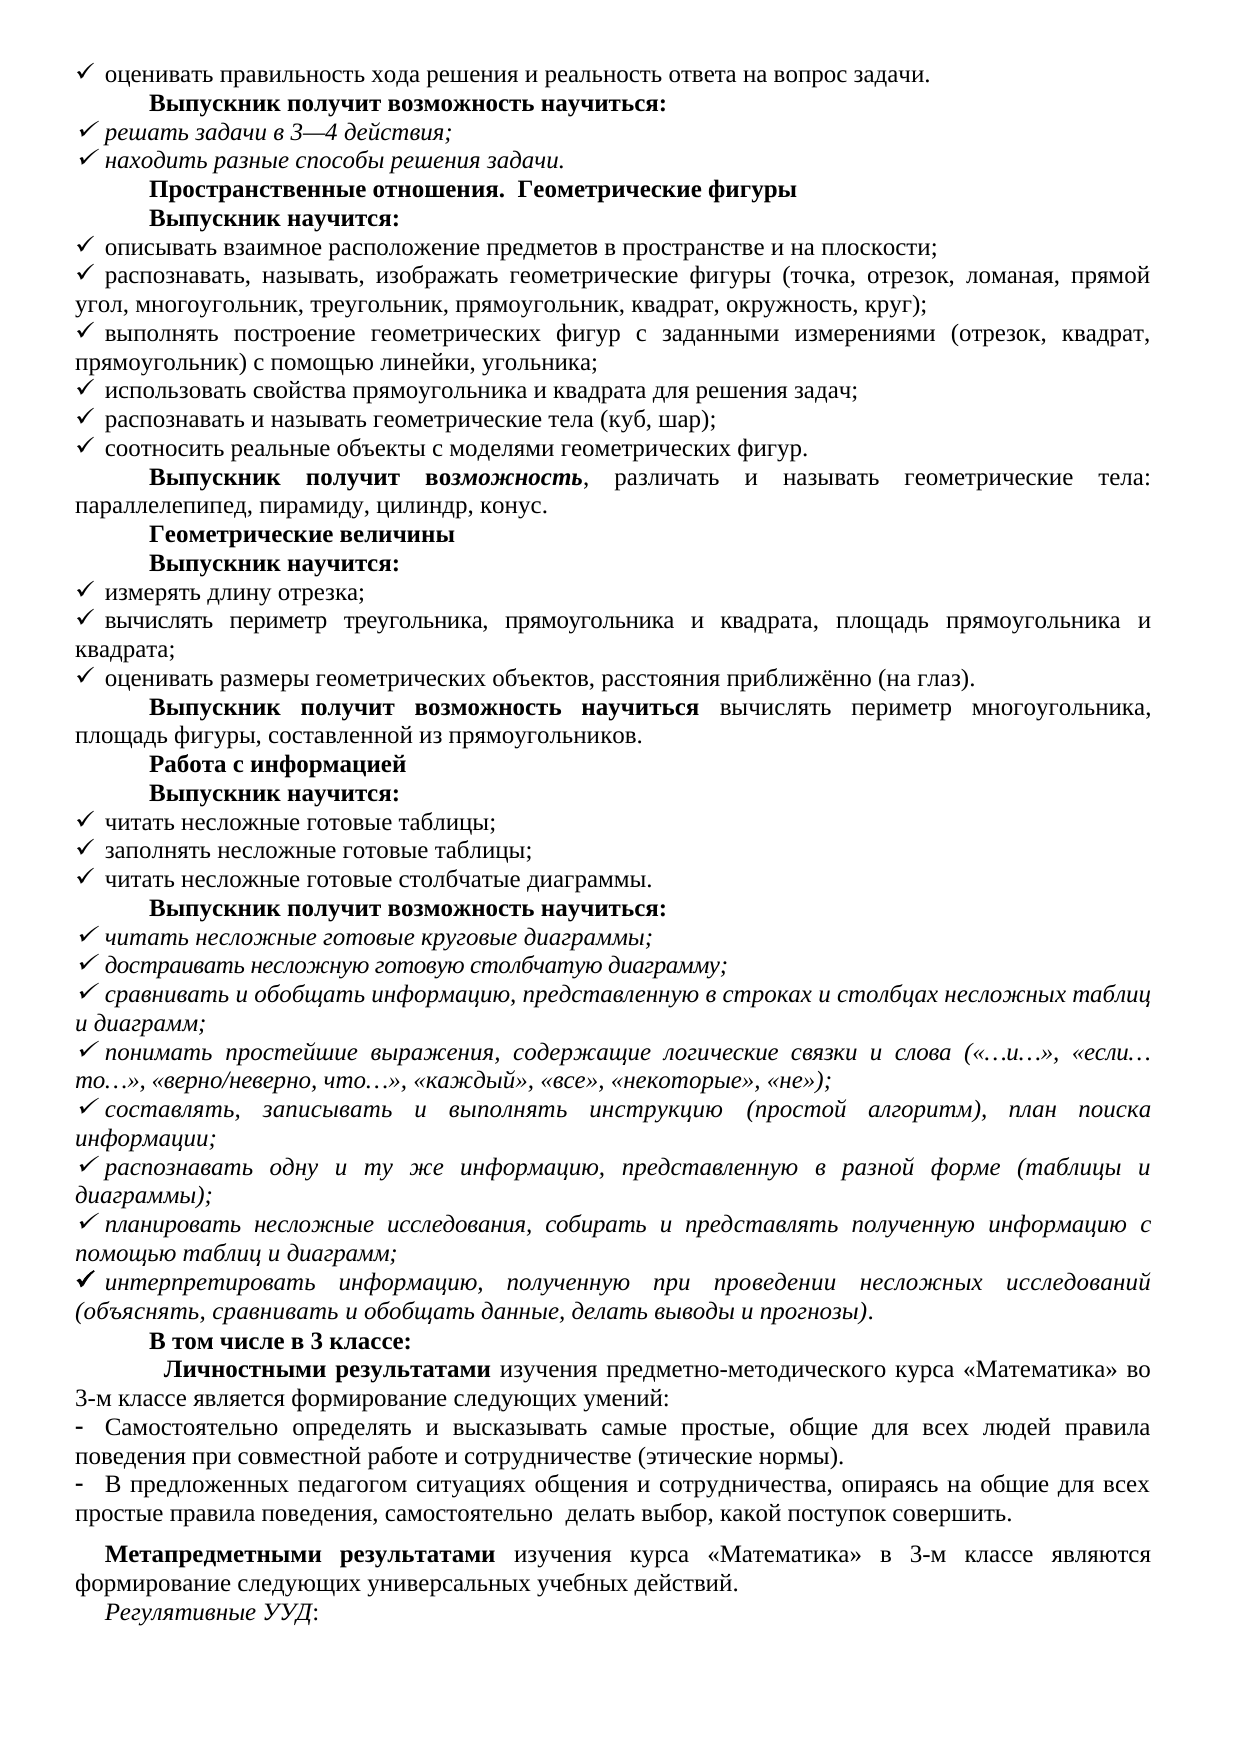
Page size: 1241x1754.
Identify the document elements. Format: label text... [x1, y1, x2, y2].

list читать несложные готовые таблицы; [75, 807, 1152, 835]
list читать несложные готовые столбчатые диаграммы. [75, 864, 1152, 893]
text Личностными результатами изучения предметно-методического курса «Математика» во 3-м классе является формирование следующих умений: [75, 1354, 1152, 1412]
text Выпускник получит возможность научиться: [75, 893, 1152, 922]
list измерять длину отрезка; [75, 577, 1152, 605]
list находить разные способы решения задачи. [75, 145, 1152, 174]
list оценивать правильность хода решения и реальность ответа на вопрос задачи. [75, 59, 1152, 88]
text Выпускник получит возможность научиться: [75, 88, 1152, 117]
list оценивать размеры геометрических объектов, расстояния приближённо (на глаз). [75, 663, 1152, 692]
list достраивать несложную готовую столбчатую диаграмму; [75, 950, 1152, 979]
list планировать несложные исследования, собирать и представлять полученную информацию с помощью таблиц и диаграмм; [75, 1209, 1152, 1267]
text Выпускник научится: [75, 548, 1152, 577]
list читать несложные готовые круговые диаграммы; [75, 922, 1152, 950]
text Выпускник получит возможность научиться вычислять периметр многоугольника, площадь фигуры, составленной из прямоугольников. [75, 692, 1152, 749]
list выполнять построение геометрических фигур с заданными измерениями (отрезок, квадрат, прямоугольник) с помощью линейки, угольника; [75, 318, 1152, 375]
list интерпретировать информацию, полученную при проведении несложных исследований (объяснять, сравнивать и обобщать данные, делать выводы и прогнозы). [75, 1267, 1152, 1326]
text Пространственные отношения. Геометрические фигуры [75, 174, 1152, 203]
list В предложенных педагогом ситуациях общения и сотрудничества, опираясь на общие для всех простые правила поведения, самостоятельно делать выбор, какой поступок совершить. [75, 1469, 1152, 1527]
text Регулятивные УУД: [75, 1597, 1152, 1626]
list Самостоятельно определять и высказывать самые простые, общие для всех людей правила поведения при совместной работе и сотрудничестве (этические нормы). [75, 1412, 1152, 1469]
list описывать взаимное расположение предметов в пространстве и на плоскости; [75, 232, 1152, 260]
list вычислять периметр треугольника, прямоугольника и квадрата, площадь прямоугольника и квадрата; [75, 605, 1152, 663]
list сравнивать и обобщать информацию, представленную в строках и столбцах несложных таблиц и диаграмм; [75, 979, 1152, 1037]
text Выпускник научится: [75, 203, 1152, 232]
list использовать свойства прямоугольника и квадрата для решения задач; [75, 375, 1152, 404]
text Работа с информацией [75, 749, 1152, 778]
list понимать простейшие выражения, содержащие логические связки и слова («…и…», «если… то…», «верно/неверно, что…», «каждый», «все», «некоторые», «не»); [75, 1037, 1152, 1094]
list заполнять несложные готовые таблицы; [75, 835, 1152, 864]
text Метапредметными результатами изучения курса «Математика» в 3-м классе являются формирование следующих универсальных учебных действий. [75, 1539, 1152, 1597]
list составлять, записывать и выполнять инструкцию (простой алгоритм), план поиска информации; [75, 1094, 1152, 1152]
list распознавать одну и ту же информацию, представленную в разной форме (таблицы и диаграммы); [75, 1152, 1152, 1209]
text Геометрические величины [75, 519, 1152, 548]
list решать задачи в 3—4 действия; [75, 117, 1152, 145]
list В том числе в 3 классе: [75, 1326, 1152, 1354]
list распознавать и называть геометрические тела (куб, шар); [75, 404, 1152, 433]
text Выпускник научится: [75, 778, 1152, 807]
list соотносить реальные объекты с моделями геометрических фигур. [75, 433, 1152, 462]
text Выпускник получит возможность, различать и называть геометрические тела: параллелепипед, пирамиду, цилиндр, конус. [75, 462, 1152, 519]
list распознавать, называть, изображать геометрические фигуры (точка, отрезок, ломаная, прямой угол, многоугольник, треугольник, прямоугольник, квадрат, окружность, круг); [75, 260, 1152, 318]
